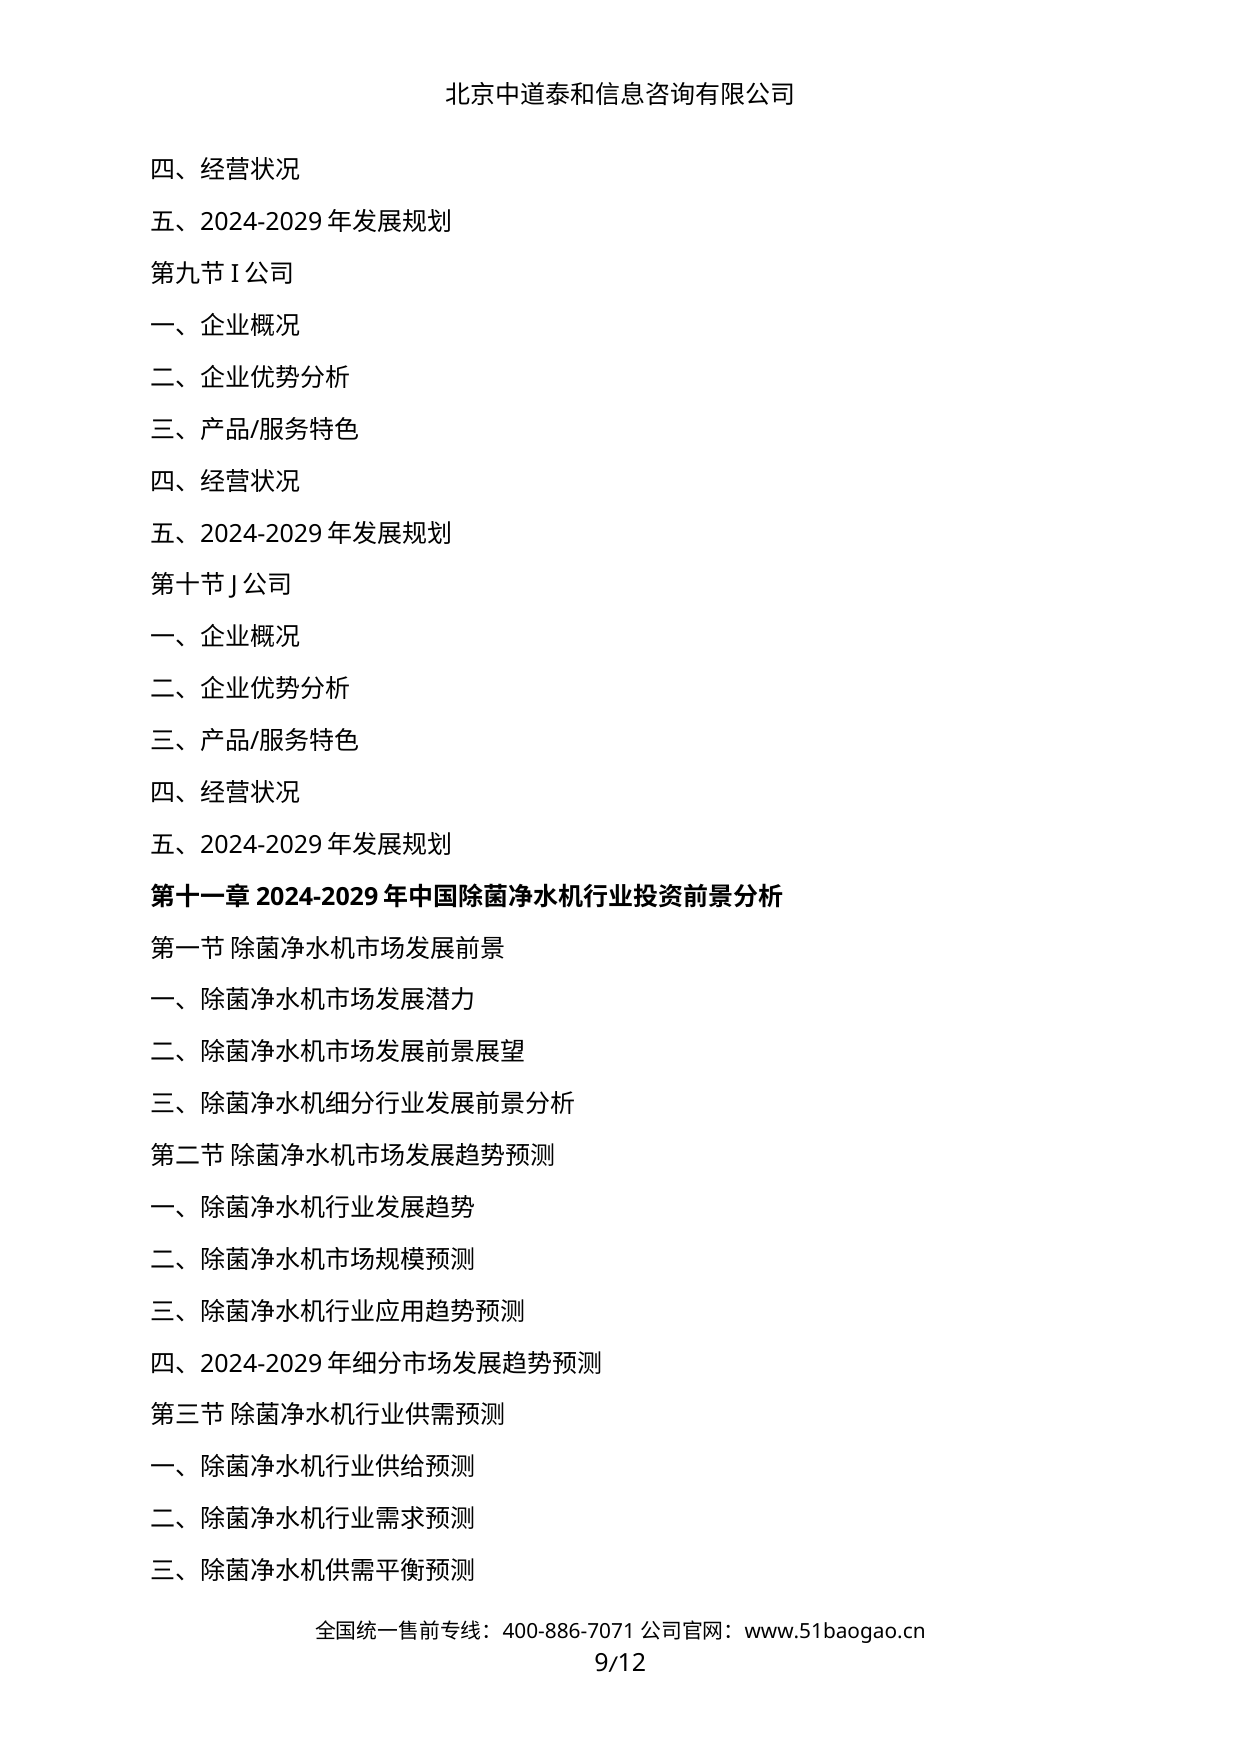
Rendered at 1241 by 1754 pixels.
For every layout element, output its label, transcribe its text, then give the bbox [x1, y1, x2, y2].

text 四、经营状况 [150, 772, 1090, 809]
text 五、2024-2029年发展规划 [150, 202, 1090, 238]
text 第一节 除菌净水机市场发展前景 [150, 928, 1090, 964]
text 三、除菌净水机行业应用趋势预测 [150, 1291, 1090, 1327]
text 一、企业概况 [150, 306, 1090, 342]
text 一、企业概况 [150, 617, 1090, 653]
text 二、企业优势分析 [150, 669, 1090, 705]
text 二、除菌净水机市场发展前景展望 [150, 1032, 1090, 1068]
text 四、经营状况 [150, 150, 1090, 186]
text 三、产品/服务特色 [150, 409, 1090, 446]
text 三、除菌净水机供需平衡预测 [150, 1551, 1090, 1587]
text 第二节 除菌净水机市场发展趋势预测 [150, 1136, 1090, 1172]
text 四、2024-2029年细分市场发展趋势预测 [150, 1343, 1090, 1379]
text 第十一章 2024-2029年中国除菌净水机行业投资前景分析 [150, 876, 1090, 912]
text 五、2024-2029年发展规划 [150, 513, 1090, 549]
text 第九节 I公司 [150, 254, 1090, 290]
text 一、除菌净水机市场发展潜力 [150, 980, 1090, 1016]
text 四、经营状况 [150, 461, 1090, 497]
text 第十节 J公司 [150, 565, 1090, 601]
text 五、2024-2029年发展规划 [150, 824, 1090, 861]
text 二、除菌净水机行业需求预测 [150, 1499, 1090, 1535]
text 三、除菌净水机细分行业发展前景分析 [150, 1084, 1090, 1120]
text 三、产品/服务特色 [150, 721, 1090, 757]
text 一、除菌净水机行业供给预测 [150, 1447, 1090, 1483]
text 二、除菌净水机市场规模预测 [150, 1239, 1090, 1276]
text 第三节 除菌净水机行业供需预测 [150, 1395, 1090, 1431]
text 二、企业优势分析 [150, 357, 1090, 394]
text 一、除菌净水机行业发展趋势 [150, 1187, 1090, 1224]
